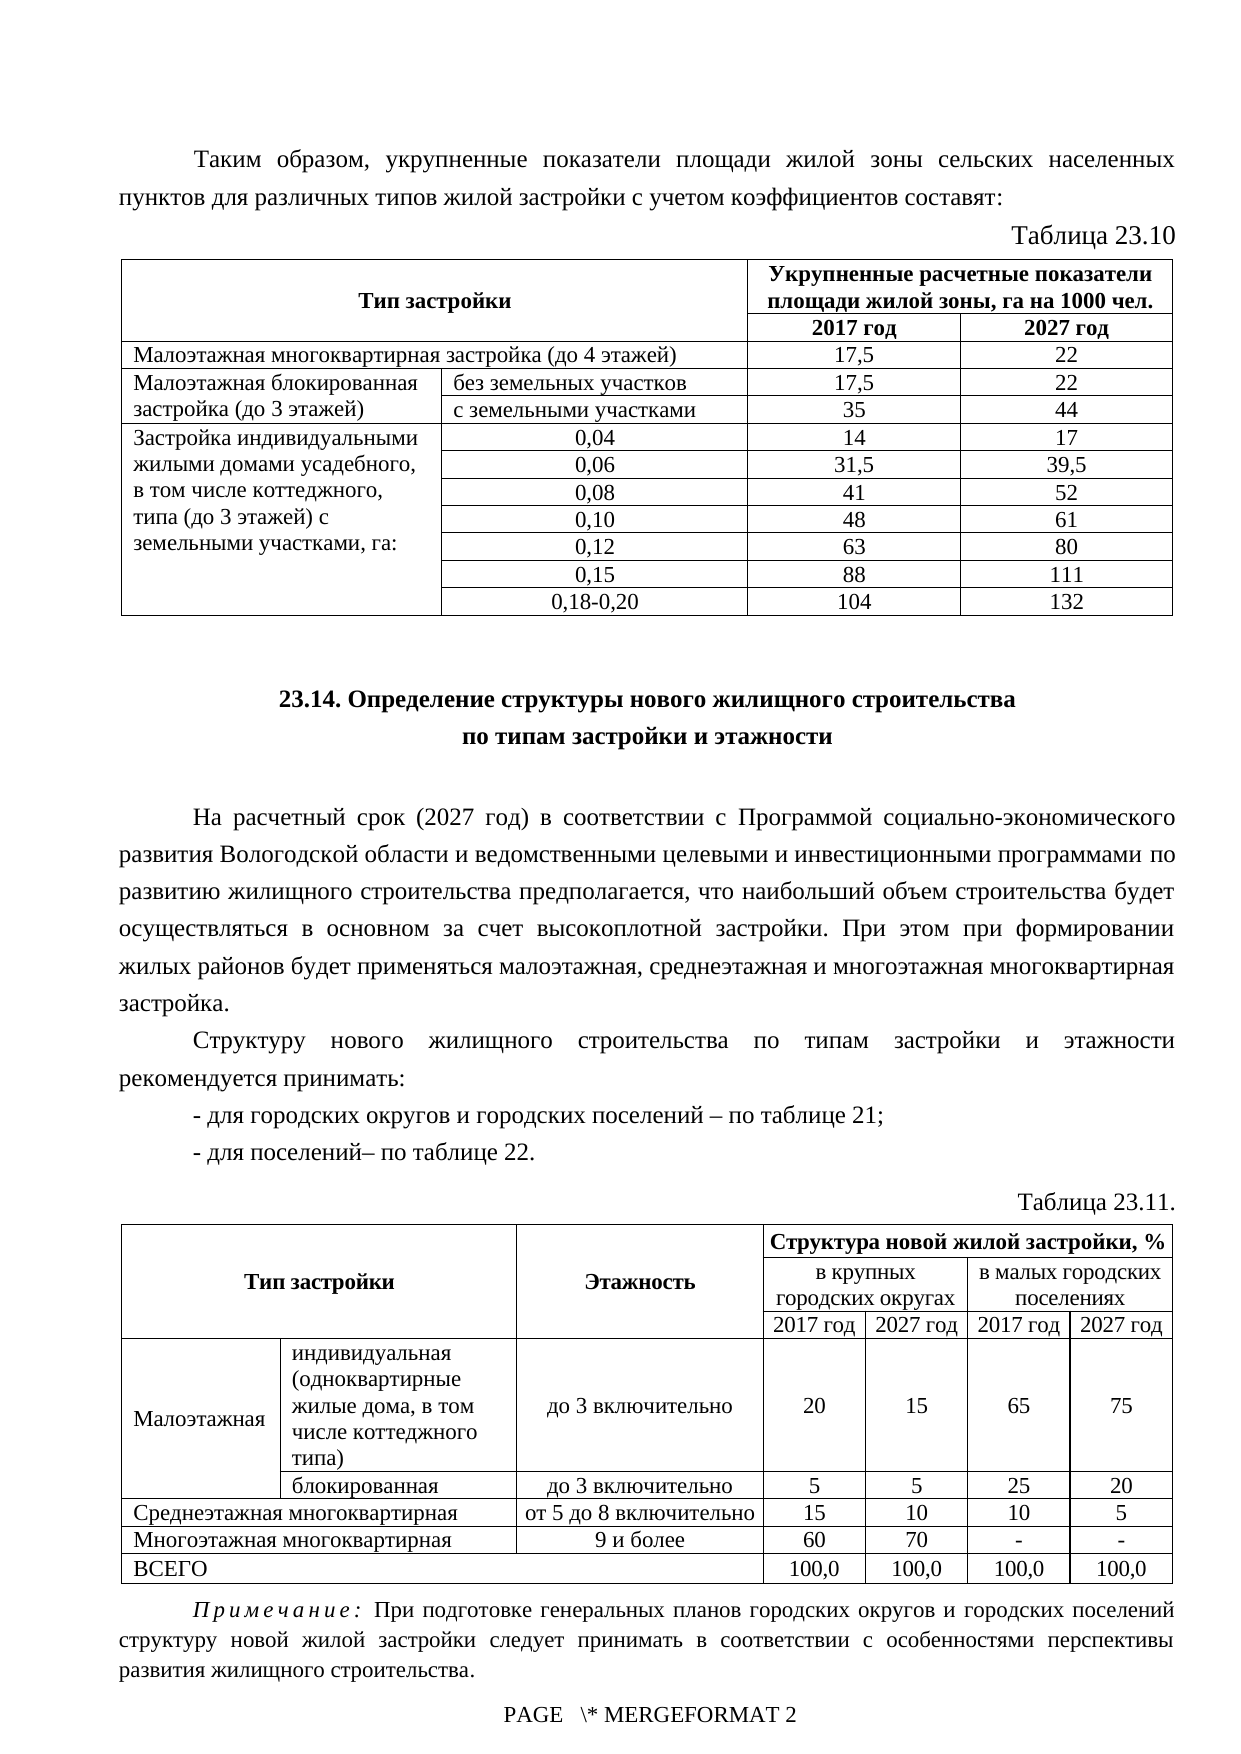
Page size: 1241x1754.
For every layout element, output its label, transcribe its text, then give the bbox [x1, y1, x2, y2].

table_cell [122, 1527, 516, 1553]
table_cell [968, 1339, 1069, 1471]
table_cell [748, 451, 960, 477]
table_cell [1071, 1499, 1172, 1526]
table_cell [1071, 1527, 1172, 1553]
text - для городских округов и городских поселений – по таблице 21; [119, 1100, 1176, 1129]
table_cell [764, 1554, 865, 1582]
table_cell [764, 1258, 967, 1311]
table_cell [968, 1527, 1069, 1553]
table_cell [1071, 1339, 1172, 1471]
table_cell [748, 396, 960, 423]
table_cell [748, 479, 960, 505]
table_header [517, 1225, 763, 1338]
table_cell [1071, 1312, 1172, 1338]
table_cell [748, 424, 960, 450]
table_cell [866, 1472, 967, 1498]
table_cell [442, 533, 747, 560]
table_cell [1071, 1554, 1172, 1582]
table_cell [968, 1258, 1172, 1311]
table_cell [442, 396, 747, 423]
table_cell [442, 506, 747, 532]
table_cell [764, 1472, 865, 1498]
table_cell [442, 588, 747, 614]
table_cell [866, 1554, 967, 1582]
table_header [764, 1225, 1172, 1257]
text - для поселений– по таблице 22. [119, 1137, 1176, 1166]
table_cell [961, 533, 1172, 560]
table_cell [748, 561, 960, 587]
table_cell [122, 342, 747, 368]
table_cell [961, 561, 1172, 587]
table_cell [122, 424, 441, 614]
text Таблица 23.11. [119, 1187, 1176, 1216]
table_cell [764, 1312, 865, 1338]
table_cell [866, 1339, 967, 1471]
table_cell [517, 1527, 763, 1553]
text На расчетный срок (2027 год) в соответствии с Программой социально-экономического развития Вологодской области и ведомственными целевыми и инвестиционными программами по развитию жилищного строительства предполагается, что наибольший объем строительства будет осуществляться в основном за счет высокоплотной застройки. При этом при формировании жилых районов будет применяться малоэтажная, среднеэтажная и многоэтажная многоквартирная застройка. [119, 802, 1176, 1017]
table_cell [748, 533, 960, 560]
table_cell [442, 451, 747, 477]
text по типам застройки и этажности [119, 721, 1176, 750]
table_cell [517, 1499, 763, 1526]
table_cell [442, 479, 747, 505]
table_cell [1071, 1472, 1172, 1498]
text Таким образом, укрупненные показатели площади жилой зоны сельских населенных пунктов для различных типов жилой застройки с учетом коэффициентов составят: [119, 144, 1176, 210]
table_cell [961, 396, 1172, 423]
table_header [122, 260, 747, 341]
text 23.14. Определение структуры нового жилищного строительства [119, 684, 1176, 713]
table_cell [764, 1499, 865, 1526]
text Примечание: При подготовке генеральных планов городских округов и городских поселений структуру новой жилой застройки следует принимать в соответствии с особенностями перспективы развития жилищного строительства. [119, 1596, 1176, 1683]
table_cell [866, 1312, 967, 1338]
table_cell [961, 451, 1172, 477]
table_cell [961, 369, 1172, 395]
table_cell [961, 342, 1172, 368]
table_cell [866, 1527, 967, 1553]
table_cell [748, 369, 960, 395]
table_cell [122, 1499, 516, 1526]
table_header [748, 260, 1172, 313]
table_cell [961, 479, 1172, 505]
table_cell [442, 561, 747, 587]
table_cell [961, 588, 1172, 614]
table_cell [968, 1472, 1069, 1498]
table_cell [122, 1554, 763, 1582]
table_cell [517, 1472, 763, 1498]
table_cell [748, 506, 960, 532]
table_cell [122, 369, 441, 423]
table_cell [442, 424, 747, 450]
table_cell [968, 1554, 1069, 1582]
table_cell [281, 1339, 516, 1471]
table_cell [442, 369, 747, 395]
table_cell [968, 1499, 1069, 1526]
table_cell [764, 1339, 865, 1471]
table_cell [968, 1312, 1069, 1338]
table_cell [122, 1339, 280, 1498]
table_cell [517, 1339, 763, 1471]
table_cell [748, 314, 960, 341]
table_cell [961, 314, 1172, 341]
text Таблица 23.10 [119, 219, 1176, 250]
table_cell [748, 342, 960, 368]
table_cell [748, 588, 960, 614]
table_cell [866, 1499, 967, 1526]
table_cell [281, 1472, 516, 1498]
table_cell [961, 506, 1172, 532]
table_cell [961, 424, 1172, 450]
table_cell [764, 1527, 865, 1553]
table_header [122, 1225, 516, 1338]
text Структуру нового жилищного строительства по типам застройки и этажности рекомендуется принимать: [119, 1025, 1176, 1091]
